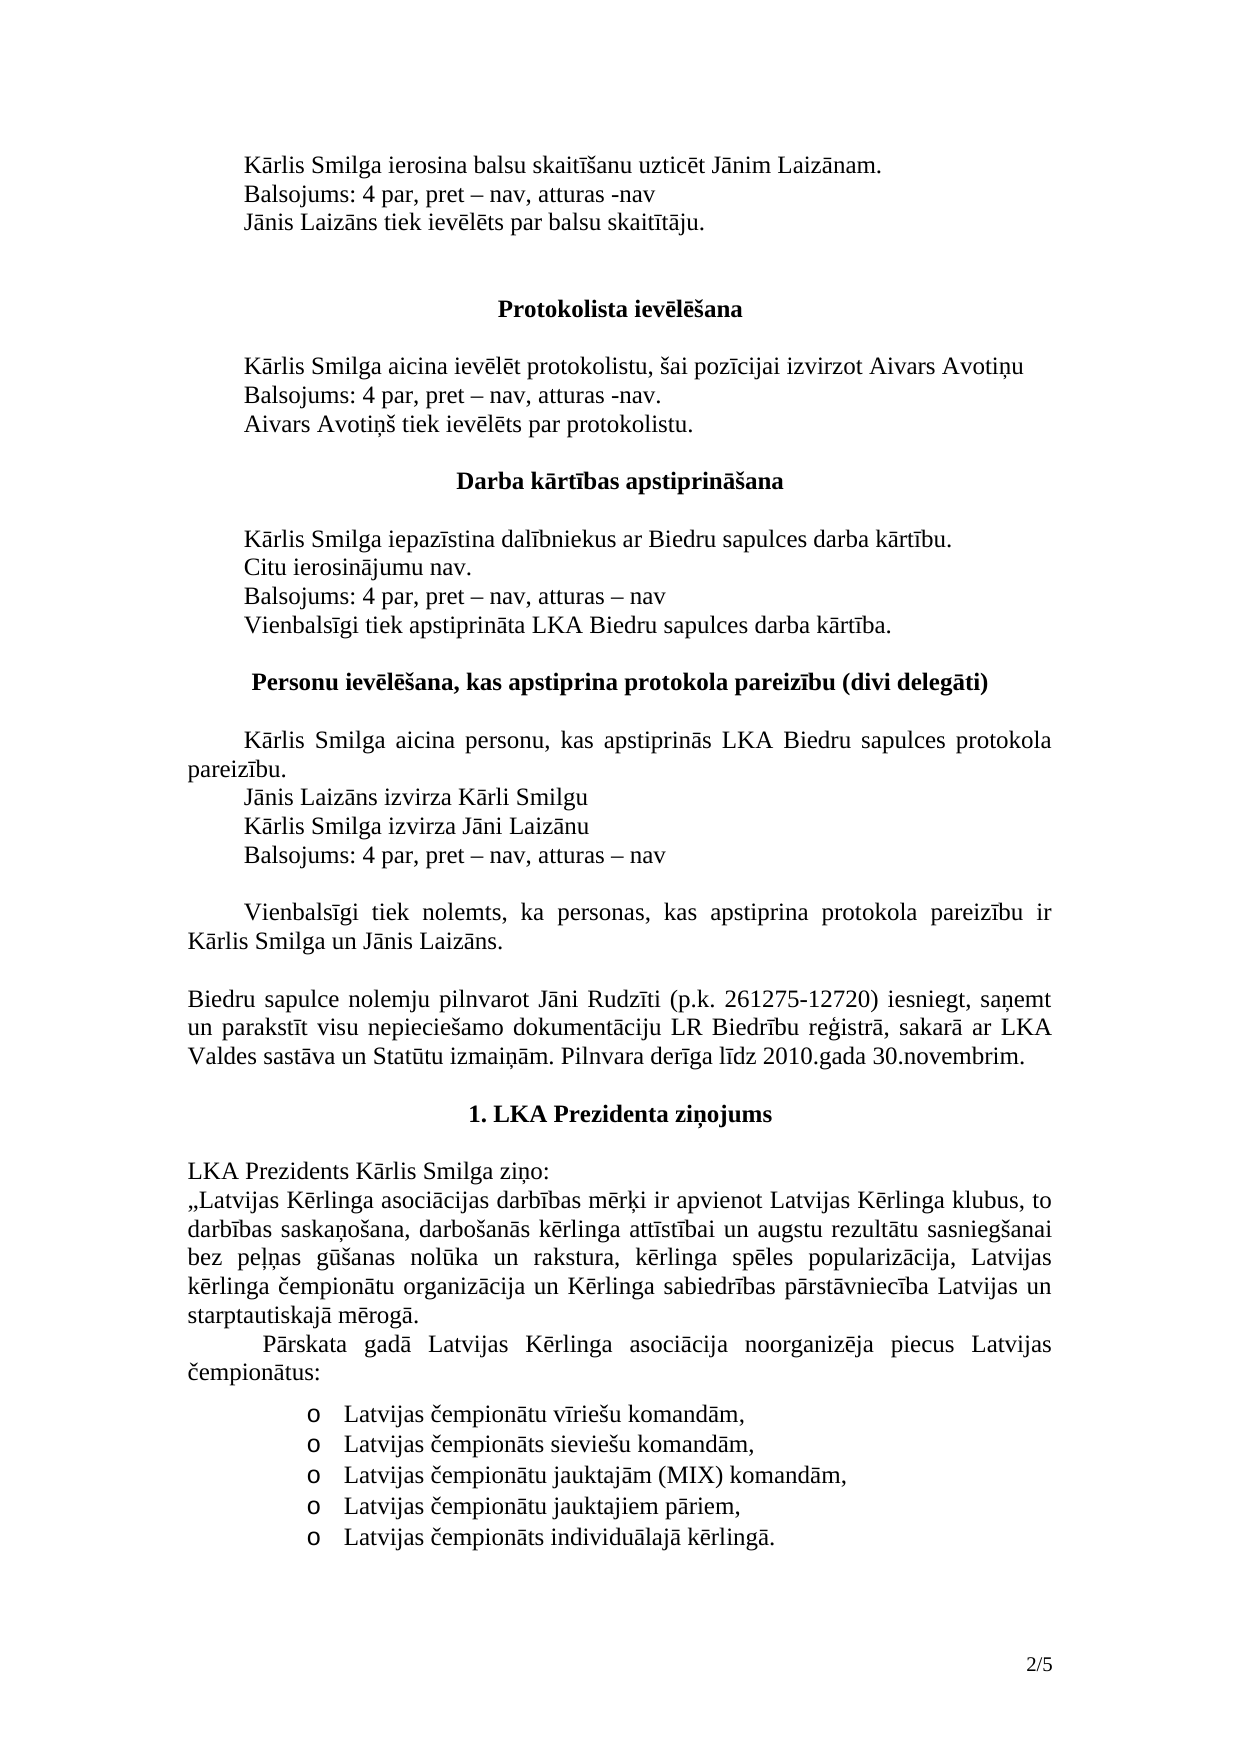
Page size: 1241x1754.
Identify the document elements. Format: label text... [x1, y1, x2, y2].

text „Latvijas Kērlinga asociācijas darbības mērķi ir apvienot Latvijas Kērlinga klubus, to darbības saskaņošana, darbošanās kērlinga attīstībai un augstu rezultātu sasniegšanai bez peļņas gūšanas nolūka un rakstura, kērlinga spēles popularizācija, Latvijas kērlinga čempionātu organizācija un Kērlinga sabiedrības pārstāvniecība Latvijas un starptautiskajā mērogā. [187, 1185, 1053, 1329]
text 1. LKA Prezidenta [187, 1099, 1053, 1127]
text Vienbalsīgi tiek nolemts, ka personas, kas apstiprina protokola pareizību ir Kārlis Smilga un Jānis Laizāns. [187, 897, 1053, 955]
list Latvijas čempionātu jauktajām (MIX) komandām, [306, 1460, 1053, 1491]
text Kārlis Smilga izvirza Jāni Laizānu [187, 811, 1053, 840]
text Pārskata gadā Latvijas Kērlinga asociācija noorganizēja piecus Latvijas čempionātus: [187, 1329, 1053, 1386]
list Latvijas čempionāts sieviešu komandām, [306, 1429, 1053, 1460]
text LKA Prezidents Kārlis Smilga ziņo: [187, 1156, 1053, 1185]
text Vienbalsīgi tiek apstiprināta LKA Biedru sapulces darba kārtība. [187, 610, 1053, 639]
text Personu ievēlēšana, kas apstiprina protokola pareizību (divi delegāti) [187, 667, 1053, 696]
text Protokolista ievēlēšana [187, 294, 1053, 322]
text Darba kārtības apstiprināšana [187, 466, 1053, 495]
text Kārlis Smilga aicina personu, kas apstiprinās LKA Biedru sapulces protokola pareizību. [187, 725, 1053, 782]
list Latvijas čempionātu vīriešu komandām, [306, 1399, 1053, 1429]
text Balsojums: 4 par, pret – nav, atturas -nav. [187, 380, 1053, 409]
text Aivars Avotiņš tiek ievēlēts par protokolistu. [187, 409, 1053, 437]
text Jānis Laizāns izvirza Kārli Smilgu [187, 782, 1053, 811]
text Balsojums: 4 par, pret – nav, atturas -nav [187, 179, 1053, 207]
text Balsojums: 4 par, pret – nav, atturas – nav [187, 840, 1053, 869]
text Jānis Laizāns tiek ievēlēts par balsu skaitītāju. [187, 207, 1053, 236]
list Latvijas čempionāts individuālajā kērlingā. [306, 1522, 1053, 1553]
text Kārlis Smilga iepazīstina dalībniekus ar Biedru sapulces darba kārtību. [187, 524, 1053, 552]
text Citu ierosinājumu nav. [187, 552, 1053, 581]
text Balsojums: 4 par, pret – nav, atturas – nav [187, 581, 1053, 610]
list Latvijas čempionātu jauktajiem pāriem, [306, 1491, 1053, 1522]
text Kārlis Smilga ierosina balsu skaitīšanu uzticēt Jānim Laizānam. [187, 150, 1053, 179]
text Biedru sapulce nolemju pilnvarot Jāni Rudzīti (p.k. 261275-12720) iesniegt, saņemt un parakstīt visu nepieciešamo dokumentāciju LR Biedrību reģistrā, sakarā ar LKA Valdes sastāva un Statūtu izmaiņām. derīga līdz 2010.gada 30.novembrim. [187, 984, 1053, 1070]
text Kārlis Smilga aicina ievēlēt protokolistu, šai pozīcijai izvirzot Aivars Avotiņu [187, 351, 1053, 380]
